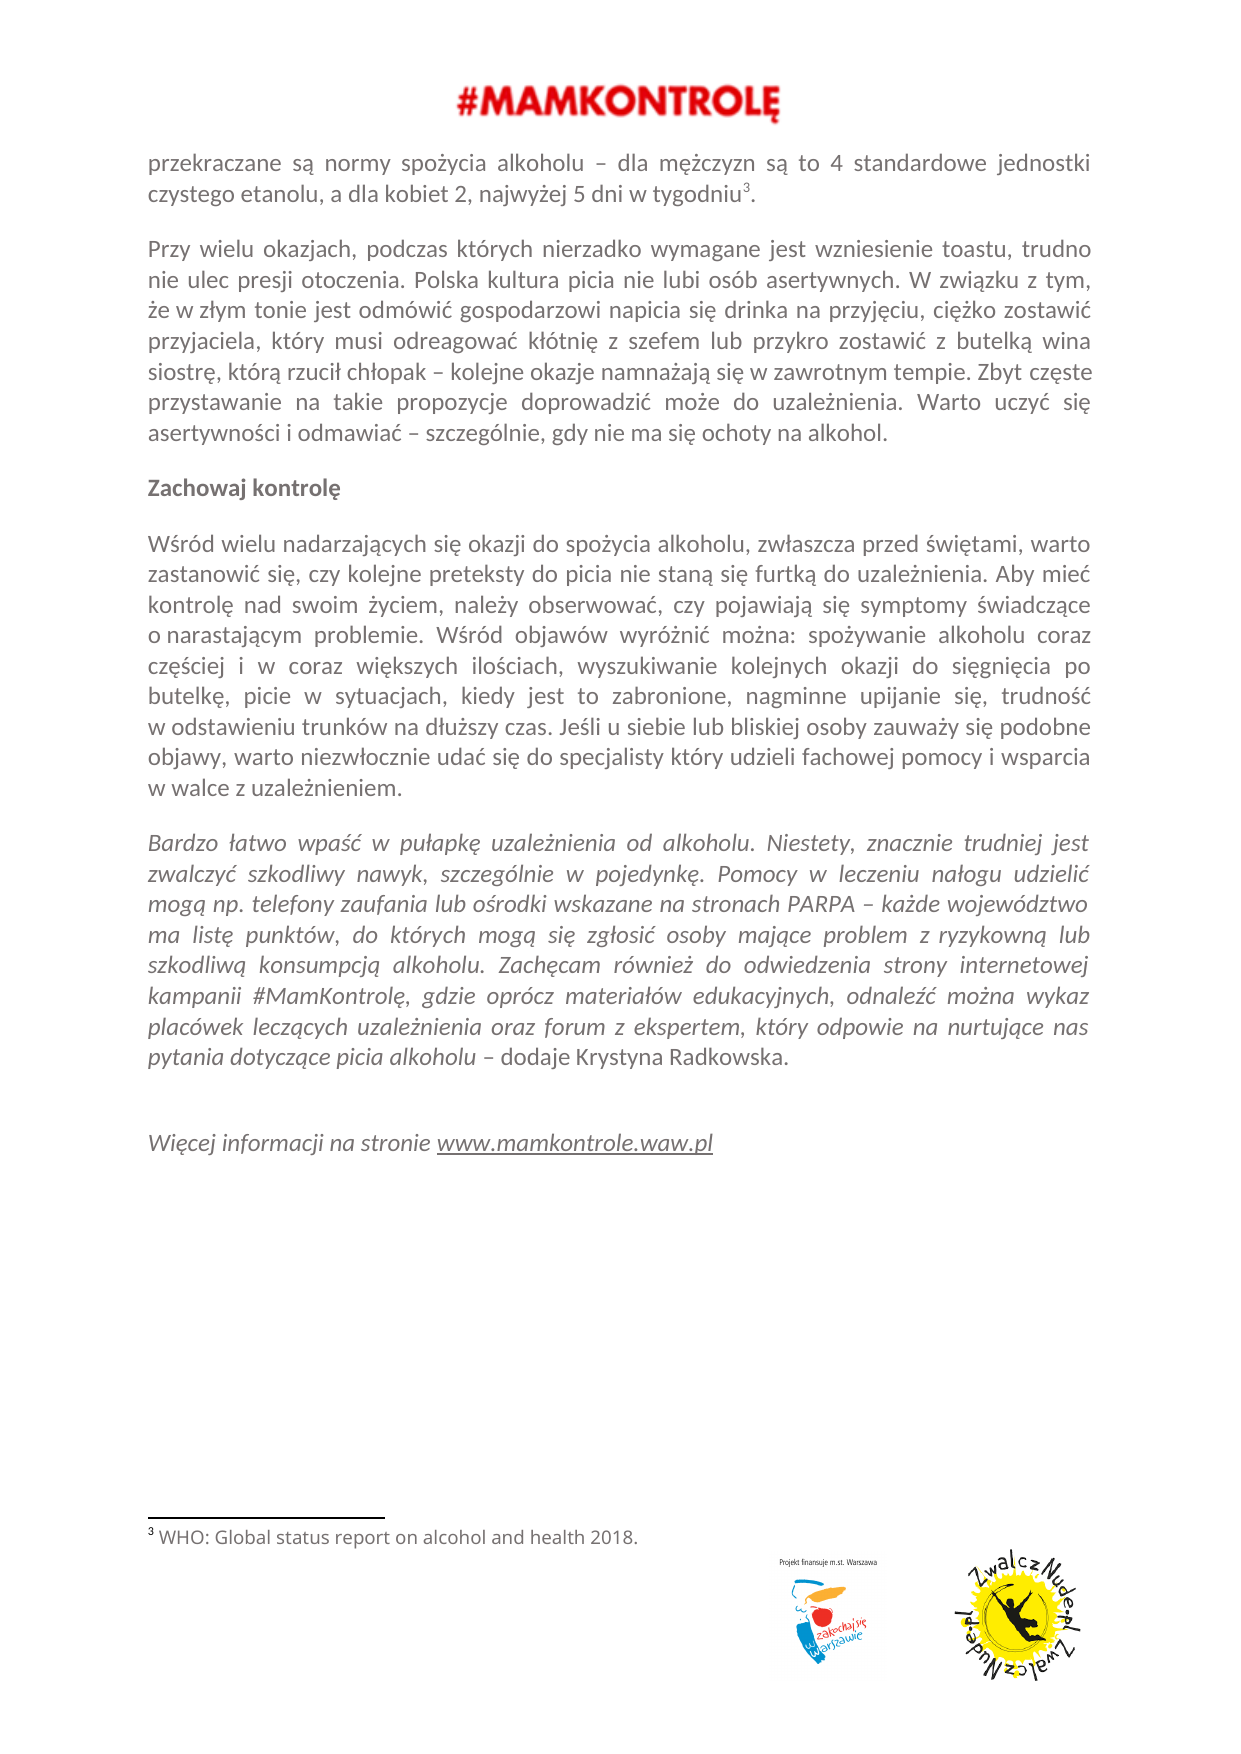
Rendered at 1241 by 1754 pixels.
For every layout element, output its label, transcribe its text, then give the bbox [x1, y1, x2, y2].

picture [954, 1549, 1081, 1681]
picture [768, 1551, 888, 1681]
text Przy wielu okazjach, podczas których nierzadko wymagane jest wzniesienie toastu, trudno nie ulec presji otoczenia. Polska kultura picia nie lubi osób asertywnych. W związku z tym, że w złym tonie jest odmówić gospodarzowi napicia się drinka na przyjęciu, ciężko zostawić przyjaciela, który musi odreagować kłótnię z szefem lub przykro zostawić z butelką wina siostrę, którą rzucił chłopak – kolejne okazje namnażają się w zawrotnym tempie. Zbyt częste przystawanie na takie propozycje doprowadzić może do uzależnienia. Warto uczyć się asertywności i odmawiać – szczególnie, gdy nie ma się ochoty na alkohol. [148, 234, 1093, 447]
text Wśród wielu nadarzających się okazji do spożycia alkoholu, zwłaszcza przed świętami, warto zastanowić się, czy kolejne preteksty do picia nie staną się furtką do uzależnienia. Aby mieć kontrolę nad swoim życiem, należy obserwować, czy pojawiają się symptomy świadczące o narastającym problemie. Wśród objawów wyróżnić można: spożywanie alkoholu coraz częściej i w coraz większych ilościach, wyszukiwanie kolejnych okazji do sięgnięcia po butelkę, picie w sytuacjach, kiedy jest to zabronione, nagminne upijanie się, trudność w odstawieniu trunków na dłuższy czas. Jeśli u siebie lub bliskiej osoby zauważy się podobne objawy, warto niezwłocznie udać się do specjalisty który udzieli fachowej pomocy i wsparcia w walce z uzależnieniem. [148, 528, 1093, 802]
text Zachowaj kontrolę [148, 472, 1093, 503]
picture [448, 76, 792, 126]
text Więcej informacji na stronie www.mamkontrole.waw.pl [148, 1127, 1093, 1158]
text Bardzo łatwo wpaść w pułapkę uzależnienia od alkoholu. Niestety, znacznie trudniej jest zwalczyć szkodliwy nawyk, szczególnie w pojedynkę. Pomocy w leczeniu nałogu udzielić mogą np. telefony zaufania lub ośrodki wskazane na stronach PARPA – każde województwo ma listę punktów, do których mogą się zgłosić osoby mające problem z ryzykowną lub szkodliwą konsumpcją alkoholu. Zachęcam również do odwiedzenia strony internetowej kampanii #MamKontrolę, gdzie oprócz materiałów edukacyjnych, odnaleźć można wykaz placówek leczących uzależnienia oraz forum z ekspertem, który odpowie na nurtujące nas pytania dotyczące picia alkoholu – dodaje Krystyna Radkowska. [148, 827, 1093, 1072]
